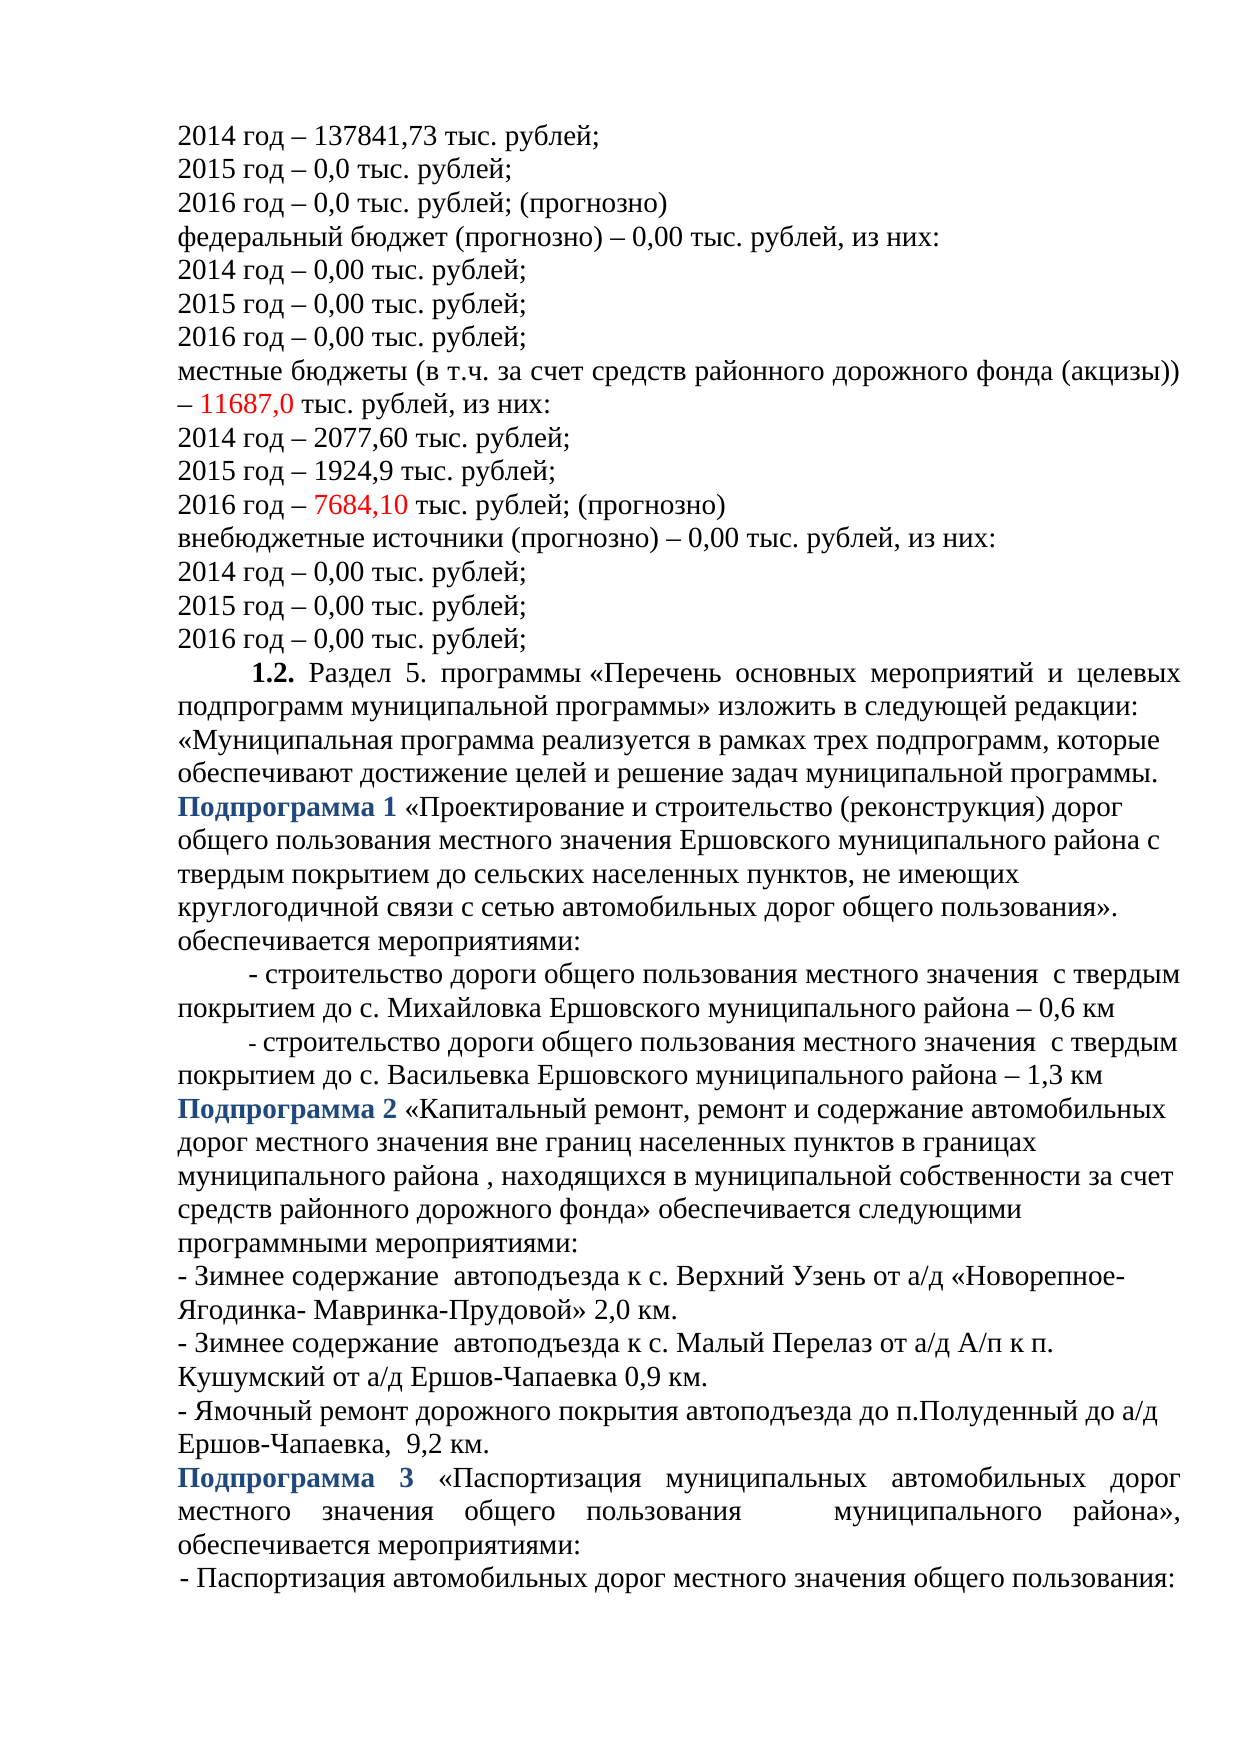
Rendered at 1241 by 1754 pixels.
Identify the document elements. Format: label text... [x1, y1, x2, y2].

text 2014 год – 137841,73 тыс. рублей; [177, 118, 1181, 152]
text 2016 год – 0,00 тыс. рублей; [177, 621, 1181, 655]
text 2014 год – 0,00 тыс. рублей; [177, 554, 1181, 588]
text 2016 год – 0,0 тыс. рублей; (прогнозно) [177, 185, 1181, 219]
text 2014 год – 0,00 тыс. рублей; [177, 252, 1181, 286]
text 1.2. Раздел 5. программы «Перечень основных мероприятий и целевых подпрограмм муниципальной программы» изложить в следующей редакции: [177, 655, 1181, 722]
text внебюджетные источники (прогнозно) – 0,00 тыс. рублей, из них: [177, 521, 1181, 554]
text - Ямочный ремонт дорожного покрытия автоподъезда до п.Полуденный до а/д Ершов-Чапаевка, 9,2 км. [177, 1393, 1181, 1460]
text - Зимнее содержание автоподъезда к с. Малый Перелаз от а/д А/п к п. Кушумский от а/д Ершов-Чапаевка . [177, 1326, 1181, 1393]
text местные бюджеты (в т.ч. за счет средств районного дорожного фонда (акцизы)) – 11687,0 тыс. рублей, из них: [177, 353, 1181, 420]
text Подпрограмма 3 «Паспортизация муниципальных автомобильных дорог местного значения общего пользования муниципального района», обеспечивается мероприятиями: [177, 1460, 1181, 1560]
text - Паспортизация автомобильных дорог местного значения общего пользования: [179, 1560, 1181, 1594]
text 2015 год – 0,0 тыс. рублей; [177, 152, 1181, 185]
text Подпрограмма 1 «Проектирование и строительство (реконструкция) дорог общего пользования местного значения Ершовского муниципального района с твердым покрытием до сельских населенных пунктов, не имеющих круглогодичной связи с сетью автомобильных дорог общего пользования». обеспечивается мероприятиями: [177, 789, 1181, 957]
text 2016 год – 0,00 тыс. рублей; [177, 319, 1181, 353]
text 2014 год – 2077,60 тыс. рублей; [177, 420, 1181, 453]
text - Зимнее содержание автоподъезда к с. Верхний Узень от а/д «Новорепное- Ягодинка- Мавринка-Прудовой» . [177, 1258, 1181, 1326]
text 2015 год – 0,00 тыс. рублей; [177, 588, 1181, 621]
text - строительство дороги общего пользования местного значения с твердым покрытием до с. Васильевка Ершовского муниципального района – [177, 1024, 1181, 1091]
text 2015 год – 0,00 тыс. рублей; [177, 286, 1181, 319]
text 2015 год – 1924,9 тыс. рублей; [177, 453, 1181, 487]
text 2016 год – 7684,10 тыс. рублей; (прогнозно) [177, 487, 1181, 521]
text - строительство дороги общего пользования местного значения с твердым покрытием до с. Михайловка Ершовского муниципального района – [177, 957, 1181, 1024]
text Подпрограмма 2 «Капитальный ремонт, ремонт и содержание автомобильных дорог местного значения вне границ населенных пунктов в границах муниципального района , находящихся в муниципальной собственности за счет средств районного дорожного фонда» обеспечивается следующими программными мероприятиями: [177, 1091, 1181, 1258]
text «Муниципальная программа реализуется в рамках трех подпрограмм, которые обеспечивают достижение целей и решение задач муниципальной программы. [177, 722, 1181, 789]
text федеральный бюджет (прогнозно) – 0,00 тыс. рублей, из них: [177, 219, 1181, 252]
